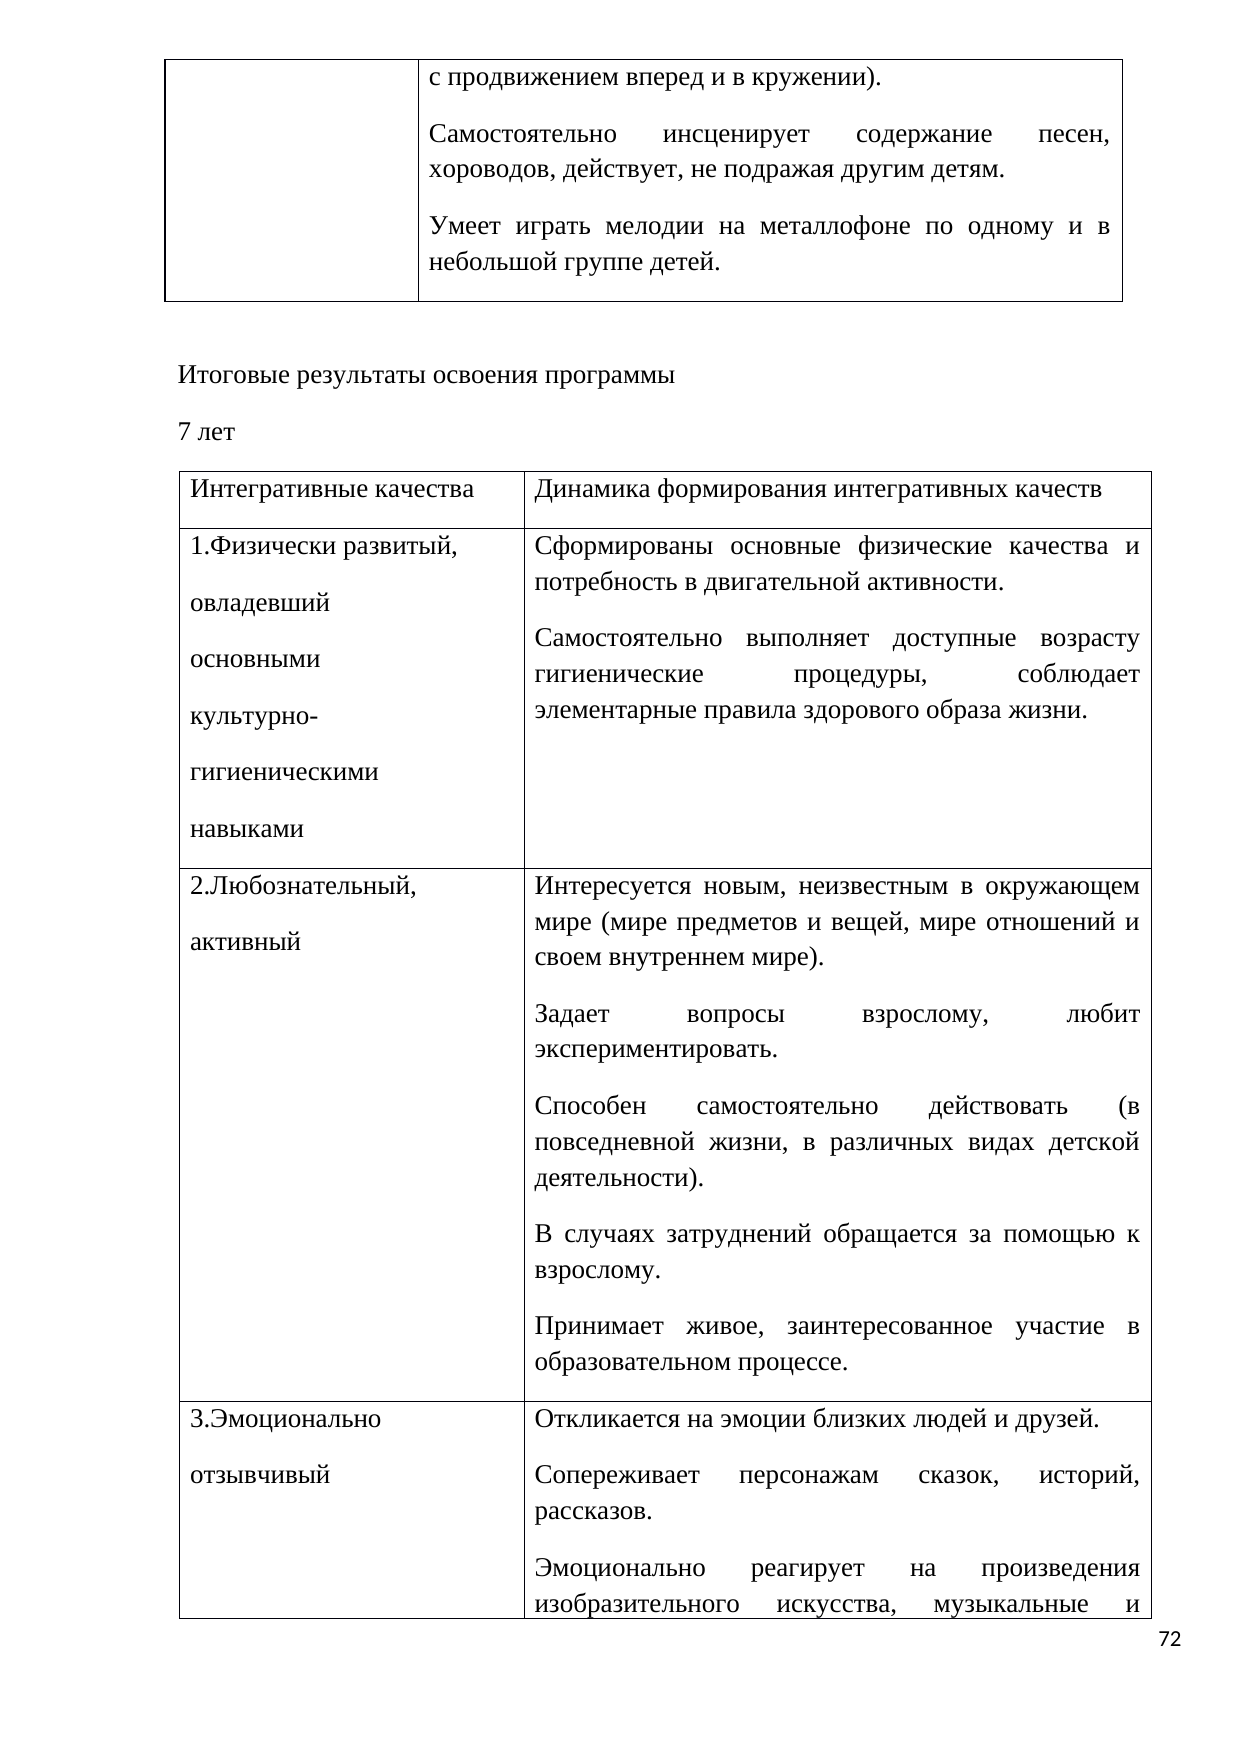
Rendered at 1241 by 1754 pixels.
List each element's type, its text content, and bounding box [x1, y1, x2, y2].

table_cell Интересуется новым, неизвестным в окружающем мире (мире предметов и вещей, мире отношений и своем внутреннем мире). Задает вопросы взрослому, любит экспериментировать. Способен самостоятельно действовать (в повседневной жизни, в различных видах детской деятельности). В случаях затруднений обращается за помощью к взрослому. Принимает живое, заинтересованное участие в образовательном процессе. [525, 869, 1151, 1401]
table_header Динамика формирования интегративных качеств [525, 472, 1151, 528]
table_cell Сформированы основные физические качества и потребность в двигательной активности. Самостоятельно выполняет доступные возрасту гигиенические процедуры, соблюдает элементарные правила здорового образа жизни. [525, 529, 1151, 868]
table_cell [180, 1402, 524, 1618]
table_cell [166, 60, 418, 301]
table_cell 1.Физически развитый, овладевший основными культурно- гигиеническими навыками [180, 529, 524, 868]
text Итоговые результаты освоения программы [177, 358, 1181, 389]
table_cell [525, 1402, 1151, 1618]
text 7 лет [177, 415, 1181, 446]
table_header Интегративные качества [180, 472, 524, 528]
table_cell 2.Любознательный, активный [180, 869, 524, 1401]
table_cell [419, 60, 1122, 301]
